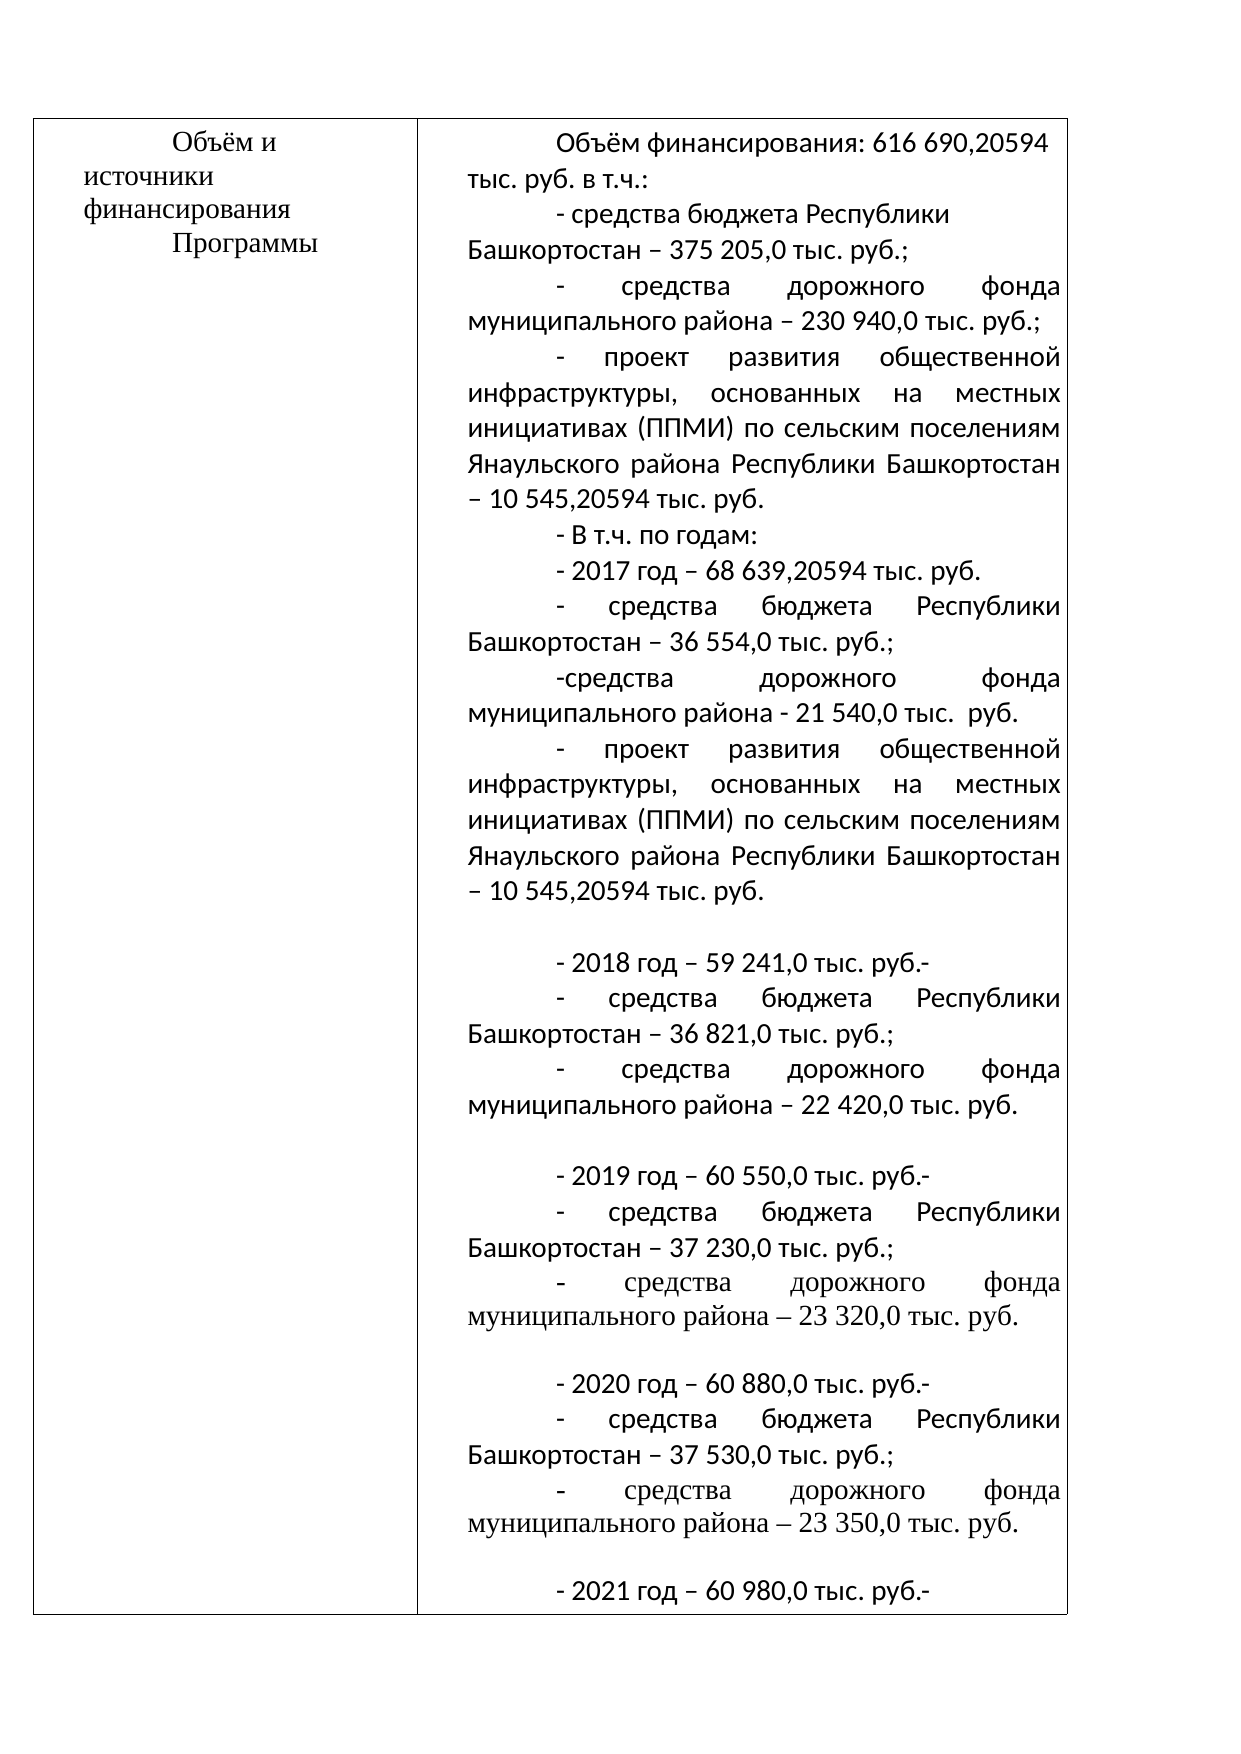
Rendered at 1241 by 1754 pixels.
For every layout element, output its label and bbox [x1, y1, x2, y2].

table_cell [418, 119, 1067, 1614]
table_cell [34, 119, 417, 1614]
